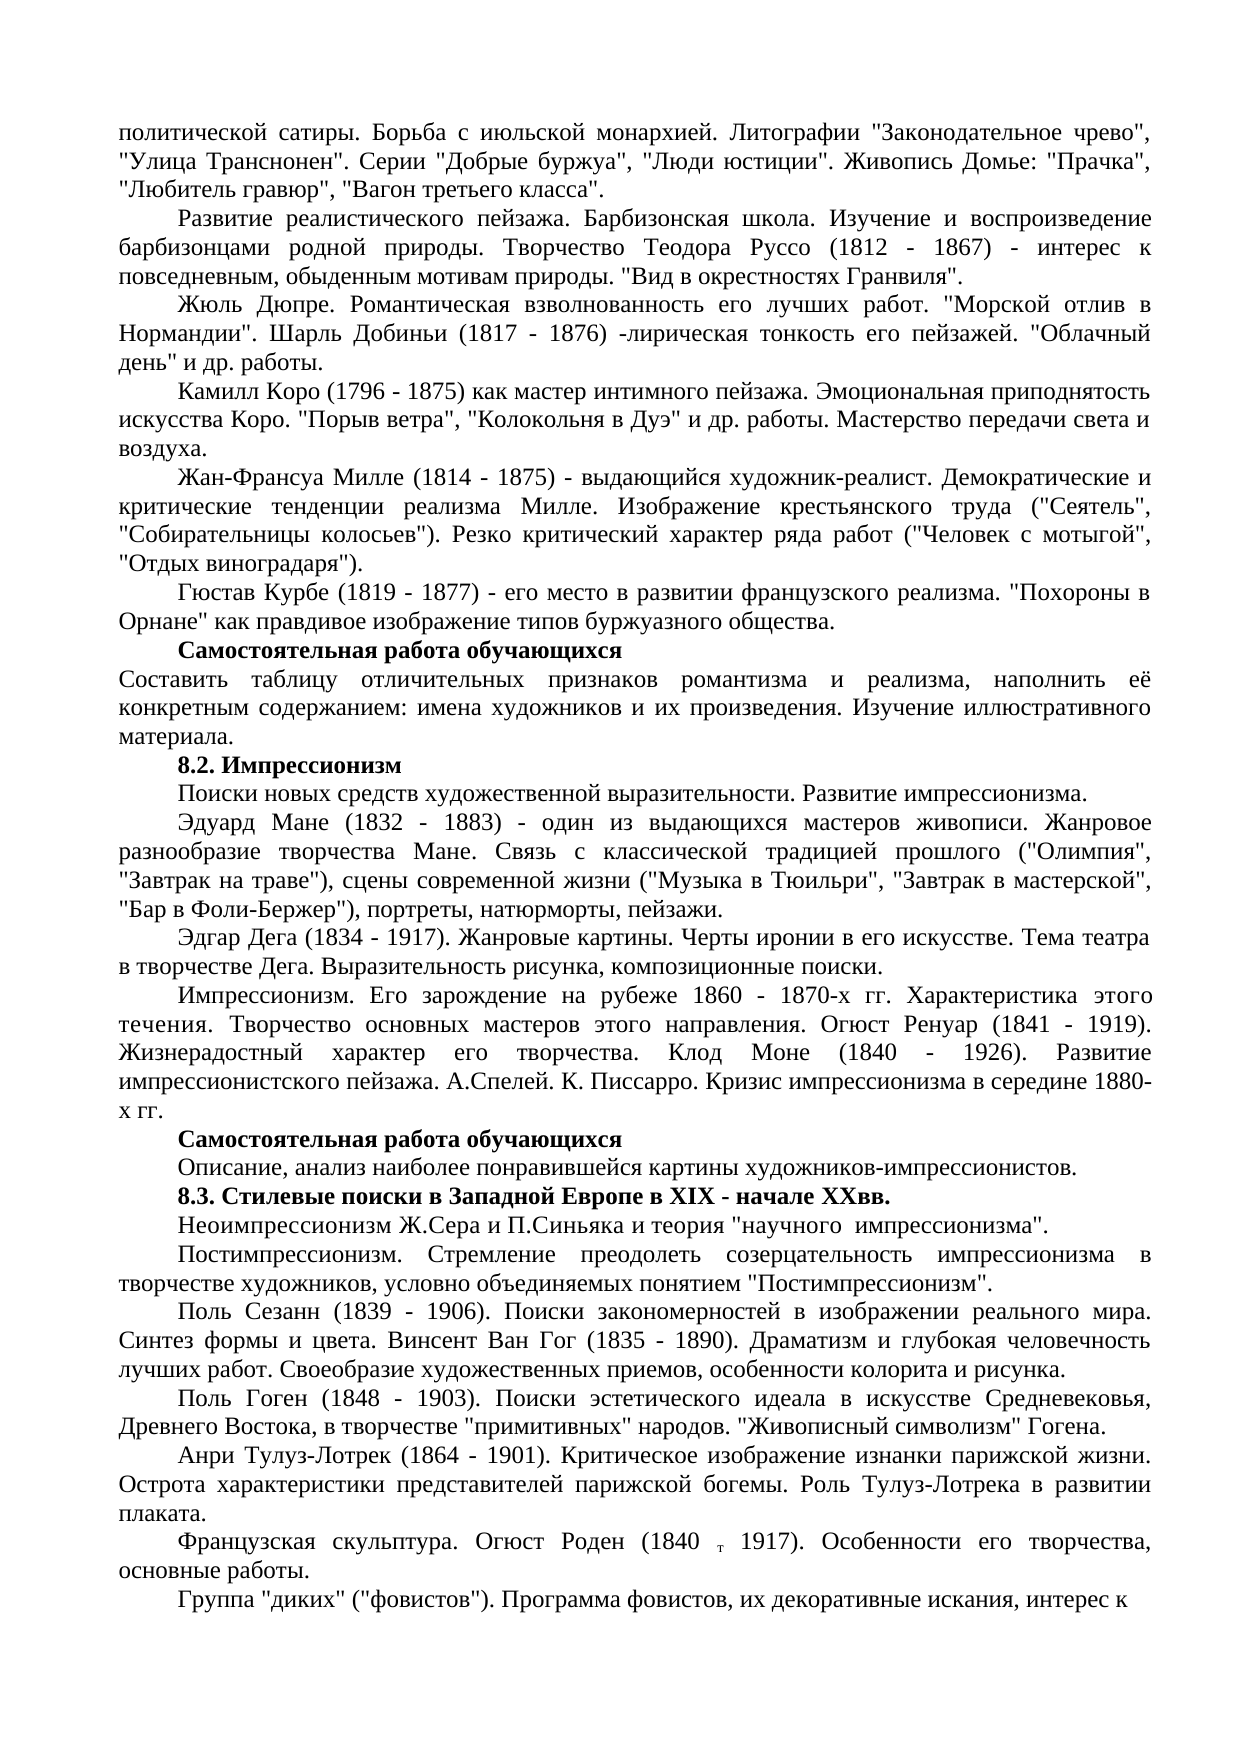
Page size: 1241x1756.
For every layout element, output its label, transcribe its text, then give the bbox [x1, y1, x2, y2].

text Анри Тулуз-Лотрек (1864 - 1901). Критическое изображение изнанки парижской жизни. Острота характеристики представителей парижской богемы. Роль Тулуз-Лотрека в развитии плаката. [118, 1440, 1152, 1526]
text Развитие реалистического пейзажа. Барбизонская школа. Изучение и воспроизведение барбизонцами родной природы. Творчество Теодора Руссо (1812 - 1867) - интерес к повседневным, обыденным мотивам природы. "Вид в окрестностях Гранвиля". [118, 203, 1152, 289]
text Французская скульптура. Огюст Роден (1840 т 1917). Особенности его творчества, основные работы. [118, 1526, 1152, 1584]
subtitle Импрессионизм [177, 750, 1163, 779]
subtitle Самостоятельная работа обучающихся [177, 635, 1163, 664]
text Поль Гоген (1848 - 1903). Поиски эстетического идеала в искусстве Средневековья, Древнего Востока, в творчестве "примитивных" народов. "Живописный символизм" Гогена. [118, 1383, 1152, 1440]
text Жан-Франсуа Милле (1814 - 1875) - выдающийся художник-реалист. Демократические и критические тенденции реализма Милле. Изображение крестьянского труда ("Сеятель", "Собирательницы колосьев"). Резко критический характер ряда работ ("Человек с мотыгой", "Отдых виноградаря"). [118, 462, 1152, 577]
subtitle Самостоятельная работа обучающихся [177, 1124, 1163, 1153]
text Группа "диких" ("фовистов"). Программа фовистов, их декоративные искания, интерес к [177, 1584, 1163, 1613]
text Эдгар Дега (1834 - 1917). Жанровые картины. Черты иронии в его искусстве. Тема театра в творчестве Дега. Выразительность рисунка, композиционные поиски. [118, 922, 1151, 980]
text Импрессионизм. Его зарождение на рубеже 1860 - 1870-х гг. Характеристика этого течения. Творчество основных мастеров этого направления. Огюст Ренуар (1841 - 1919). Жизнерадостный характер его творчества. Клод Моне (1840 - 1926). Развитие импрессионистского пейзажа. А.Спелей. К. Писсарро. Кризис импрессионизма в середине 1880- х гг. [118, 980, 1153, 1124]
text Описание, анализ наиболее понравившейся картины художников-импрессионистов. [177, 1153, 1163, 1181]
text Поиски новых средств художественной выразительности. Развитие импрессионизма. [177, 779, 1163, 807]
text Жюль Дюпре. Романтическая взволнованность его лучших работ. "Морской отлив в Нормандии". Шарль Добиньи (1817 - 1876) -лирическая тонкость его пейзажей. "Облачный день" и др. работы. [118, 289, 1152, 376]
text Поль Сезанн (1839 - 1906). Поиски закономерностей в изображении реального мира. Синтез формы и цвета. Винсент Ван Гог (1835 - 1890). Драматизм и глубокая человечность лучших работ. Своеобразие художественных приемов, особенности колорита и рисунка. [118, 1296, 1152, 1383]
text Камилл Коро (1796 - 1875) как мастер интимного пейзажа. Эмоциональная приподнятость искусства Коро. "Порыв ветра", "Колокольня в Дуэ" и др. работы. Мастерство передачи света и воздуха. [118, 376, 1151, 462]
text политической сатиры. Борьба с июльской монархией. Литографии "Законодательное чрево", "Улица Транснонен". Серии "Добрые буржуа", "Люди юстиции". Живопись Домье: "Прачка", "Любитель гравюр", "Вагон третьего класса". [118, 117, 1151, 203]
text Неоимпрессионизм Ж.Сера и П.Синьяка и теория "научного импрессионизма". [177, 1210, 1163, 1239]
text Постимпрессионизм. Стремление преодолеть созерцательность импрессионизма в творчестве художников, условно объединяемых понятием "Постимпрессионизм". [118, 1239, 1152, 1296]
text Эдуард Мане (1832 - 1883) - один из выдающихся мастеров живописи. Жанровое разнообразие творчества Мане. Связь с классической традицией прошлого ("Олимпия", "Завтрак на траве"), сцены современной жизни ("Музыка в Тюильри", "Завтрак в мастерской", "Бар в Фоли-Бержер"), портреты, натюрморты, пейзажи. [118, 807, 1152, 922]
text Составить таблицу отличительных признаков романтизма и реализма, наполнить её конкретным содержанием: имена художников и их произведения. Изучение иллюстративного материала. [118, 664, 1152, 750]
text Гюстав Курбе (1819 - 1877) - его место в развитии французского реализма. "Похороны в Орнане" как правдивое изображение типов буржуазного общества. [118, 577, 1152, 635]
subtitle Стилевые поиски в Западной Европе в XIX - начале XXвв. [177, 1182, 1163, 1210]
